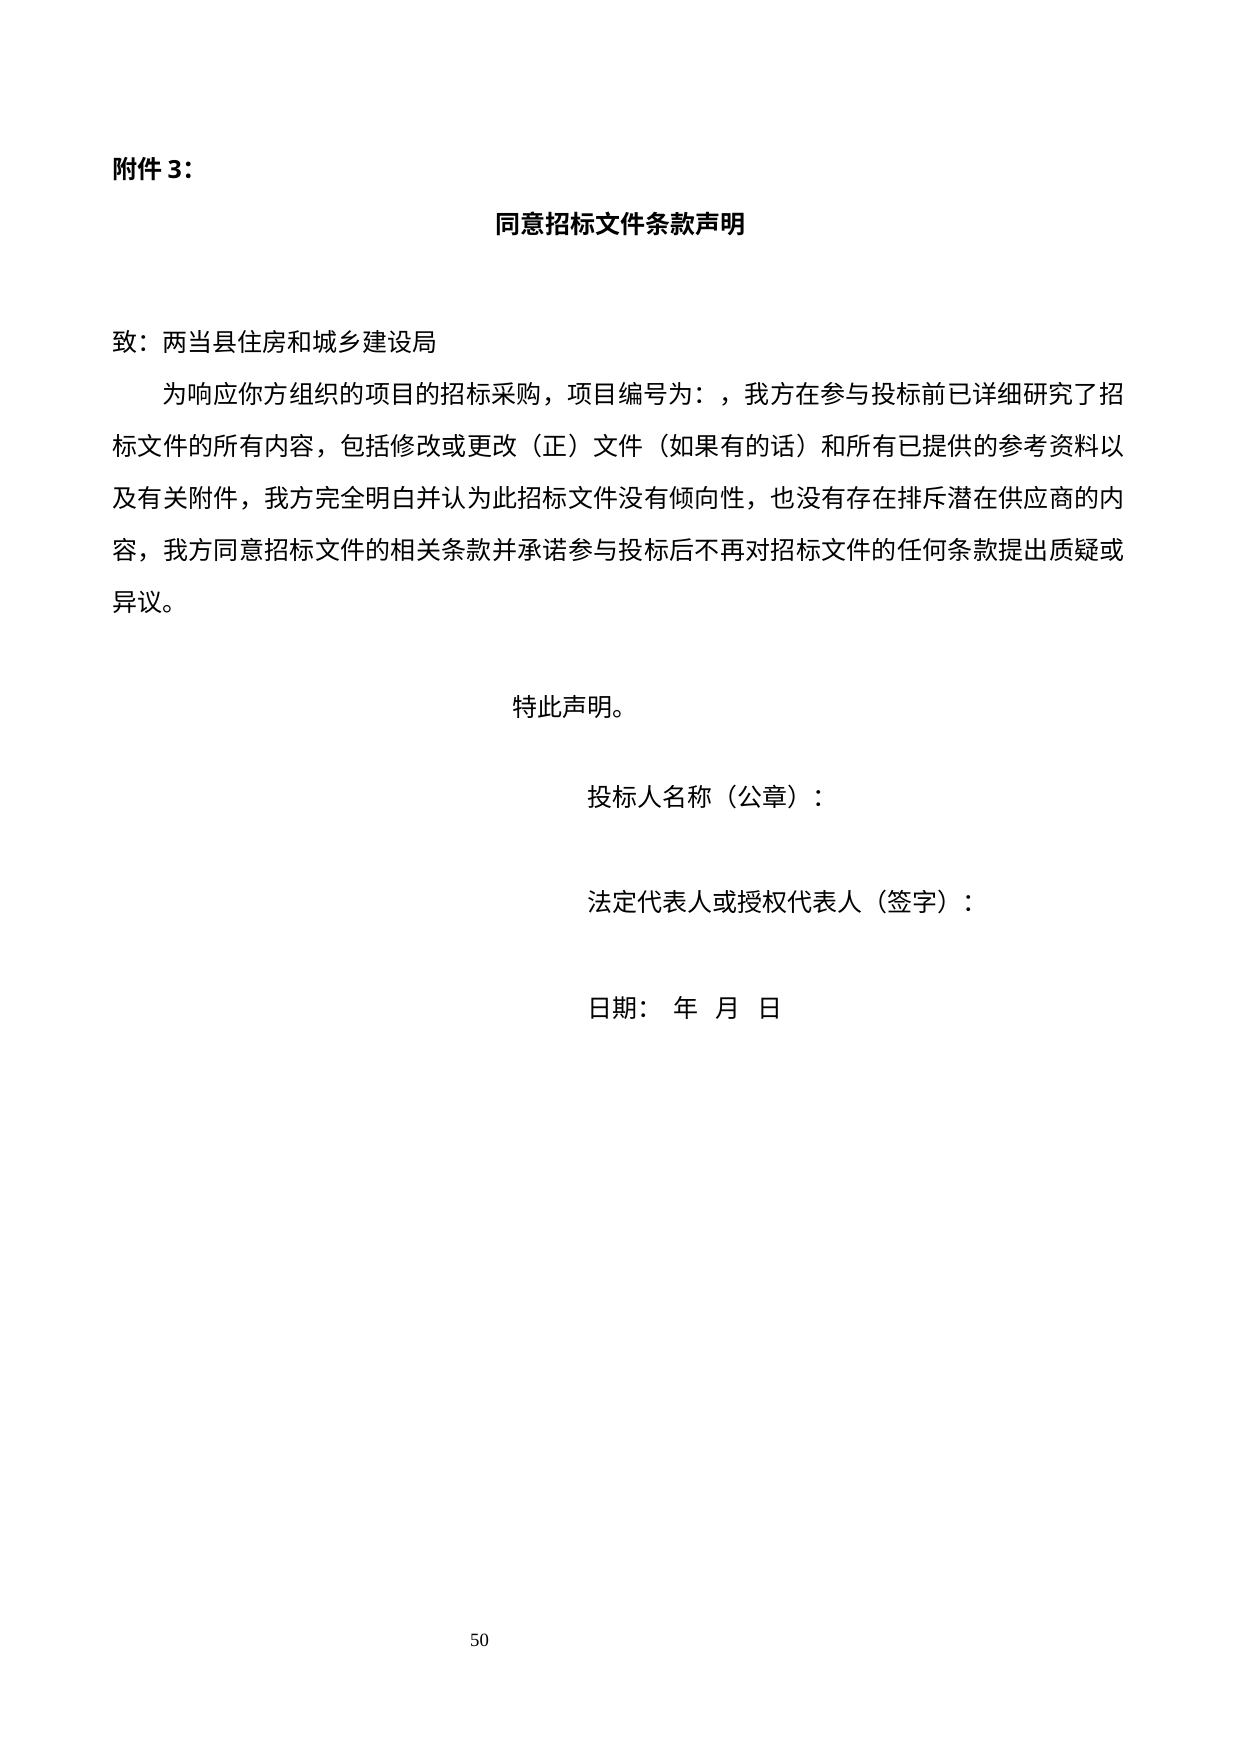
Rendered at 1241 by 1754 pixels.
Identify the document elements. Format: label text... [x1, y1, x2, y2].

text 为响应你方组织的项目的招标采购，项目编号为：，我方在参与投标前已详细研究了招标文件的所有内容，包括修改或更改（正）文件（如果有的话）和所有已提供的参考资料以及有关附件，我方完全明白并认为此招标文件没有倾向性，也没有存在排斥潜在供应商的内容，我方同意招标文件的相关条款并承诺参与投标后不再对招标文件的任何条款提出质疑或异议。 [112, 362, 1128, 622]
text 法定代表人或授权代表人（签字）： [112, 883, 1128, 919]
text 附件3： [112, 150, 1128, 186]
text 致：两当县住房和城乡建设局 [112, 310, 1128, 362]
text 同意招标文件条款声明 [112, 204, 1128, 241]
text 投标人名称（公章）： [112, 777, 1128, 814]
text 特此声明。 [162, 674, 1128, 726]
text 日期： 年 月 日 [112, 988, 1128, 1024]
